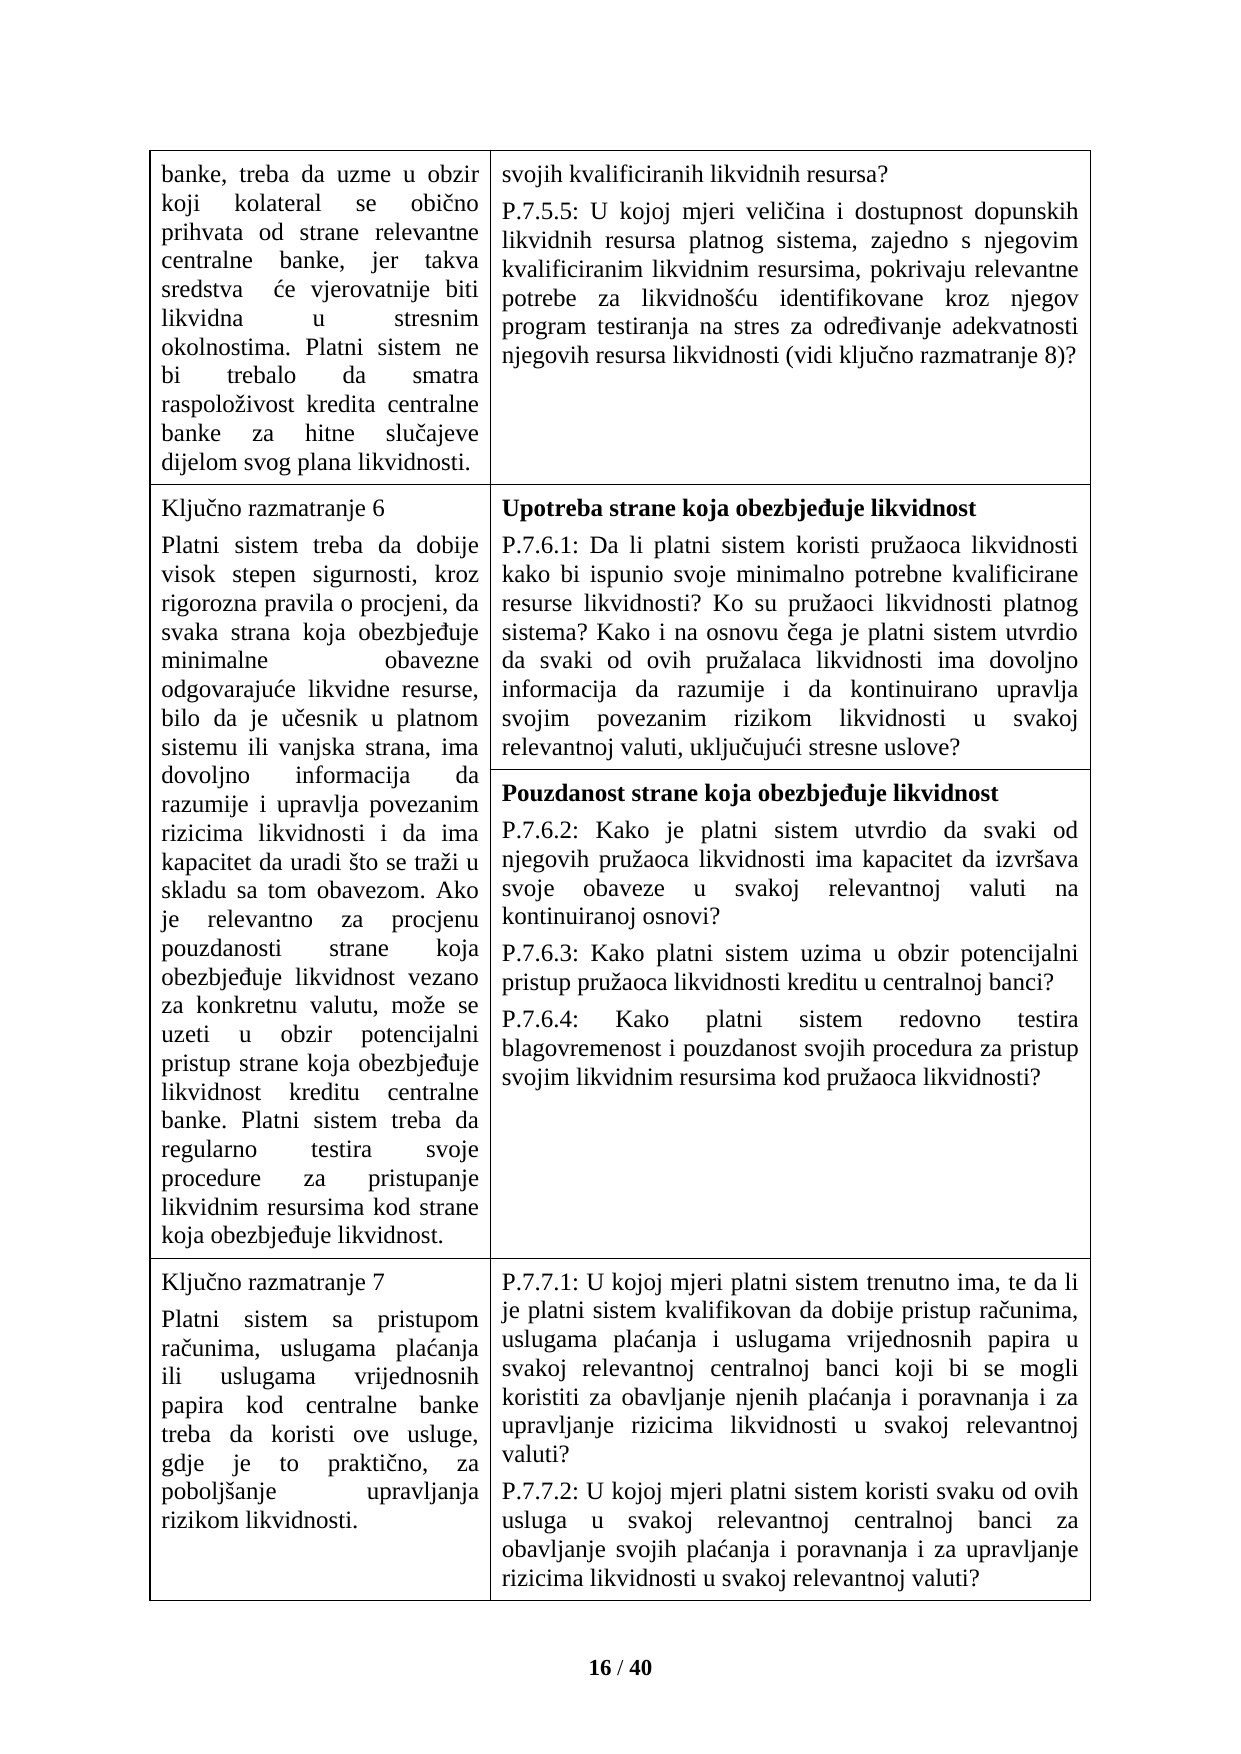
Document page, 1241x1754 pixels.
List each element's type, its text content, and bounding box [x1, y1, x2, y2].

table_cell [151, 1259, 490, 1600]
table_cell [491, 1259, 1090, 1600]
table_cell Pouzdanost strane koja obezbjeđuje likvidnost P.7.6.2: Kako je platni sistem utvrdio da svaki od njegovih pružaoca likvidnosti ima kapacitet da izvršava svoje obaveze u svakoj relevantnoj valuti na kontinuiranoj osnovi? P.7.6.3: Kako platni sistem uzima u obzir potencijalni pristup pružaoca likvidnosti kreditu u centralnoj banci? P.7.6.4: Kako platni sistem redovno testira blagovremenost i pouzdanost svojih procedura za pristup svojim likvidnim resursima kod pružaoca likvidnosti? [491, 770, 1090, 1257]
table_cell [491, 151, 1090, 484]
table_cell Upotreba strane koja obezbjeđuje likvidnost P.7.6.1: Da li platni sistem koristi pružaoca likvidnosti kako bi ispunio svoje minimalno potrebne kvalificirane resurse likvidnosti? Ko su pružaoci likvidnosti platnog sistema? Kako i na osnovu čega je platni sistem utvrdio da svaki od ovih pružalaca likvidnosti ima dovoljno informacija da razumije i da kontinuirano upravlja svojim povezanim rizikom likvidnosti u svakoj relevantnoj valuti, uključujući stresne uslove? [491, 485, 1090, 769]
table_cell Ključno razmatranje 6 Platni sistem treba da dobije visok stepen sigurnosti, kroz rigorozna pravila o procjeni, da svaka strana koja obezbjeđuje minimalne obavezne odgovarajuće likvidne resurse, bilo da je učesnik u platnom sistemu ili vanjska strana, ima dovoljno informacija da razumije i upravlja povezanim rizicima likvidnosti i da ima kapacitet da uradi što se traži u skladu sa tom obavezom. Ako je relevantno za procjenu pouzdanosti strane koja obezbjeđuje likvidnost vezano za konkretnu valutu, može se uzeti u obzir potencijalni pristup strane koja obezbjeđuje likvidnost kreditu centralne banke. Platni sistem treba da regularno testira svoje procedure za pristupanje likvidnim resursima kod strane koja obezbjeđuje likvidnost. [151, 485, 490, 1257]
